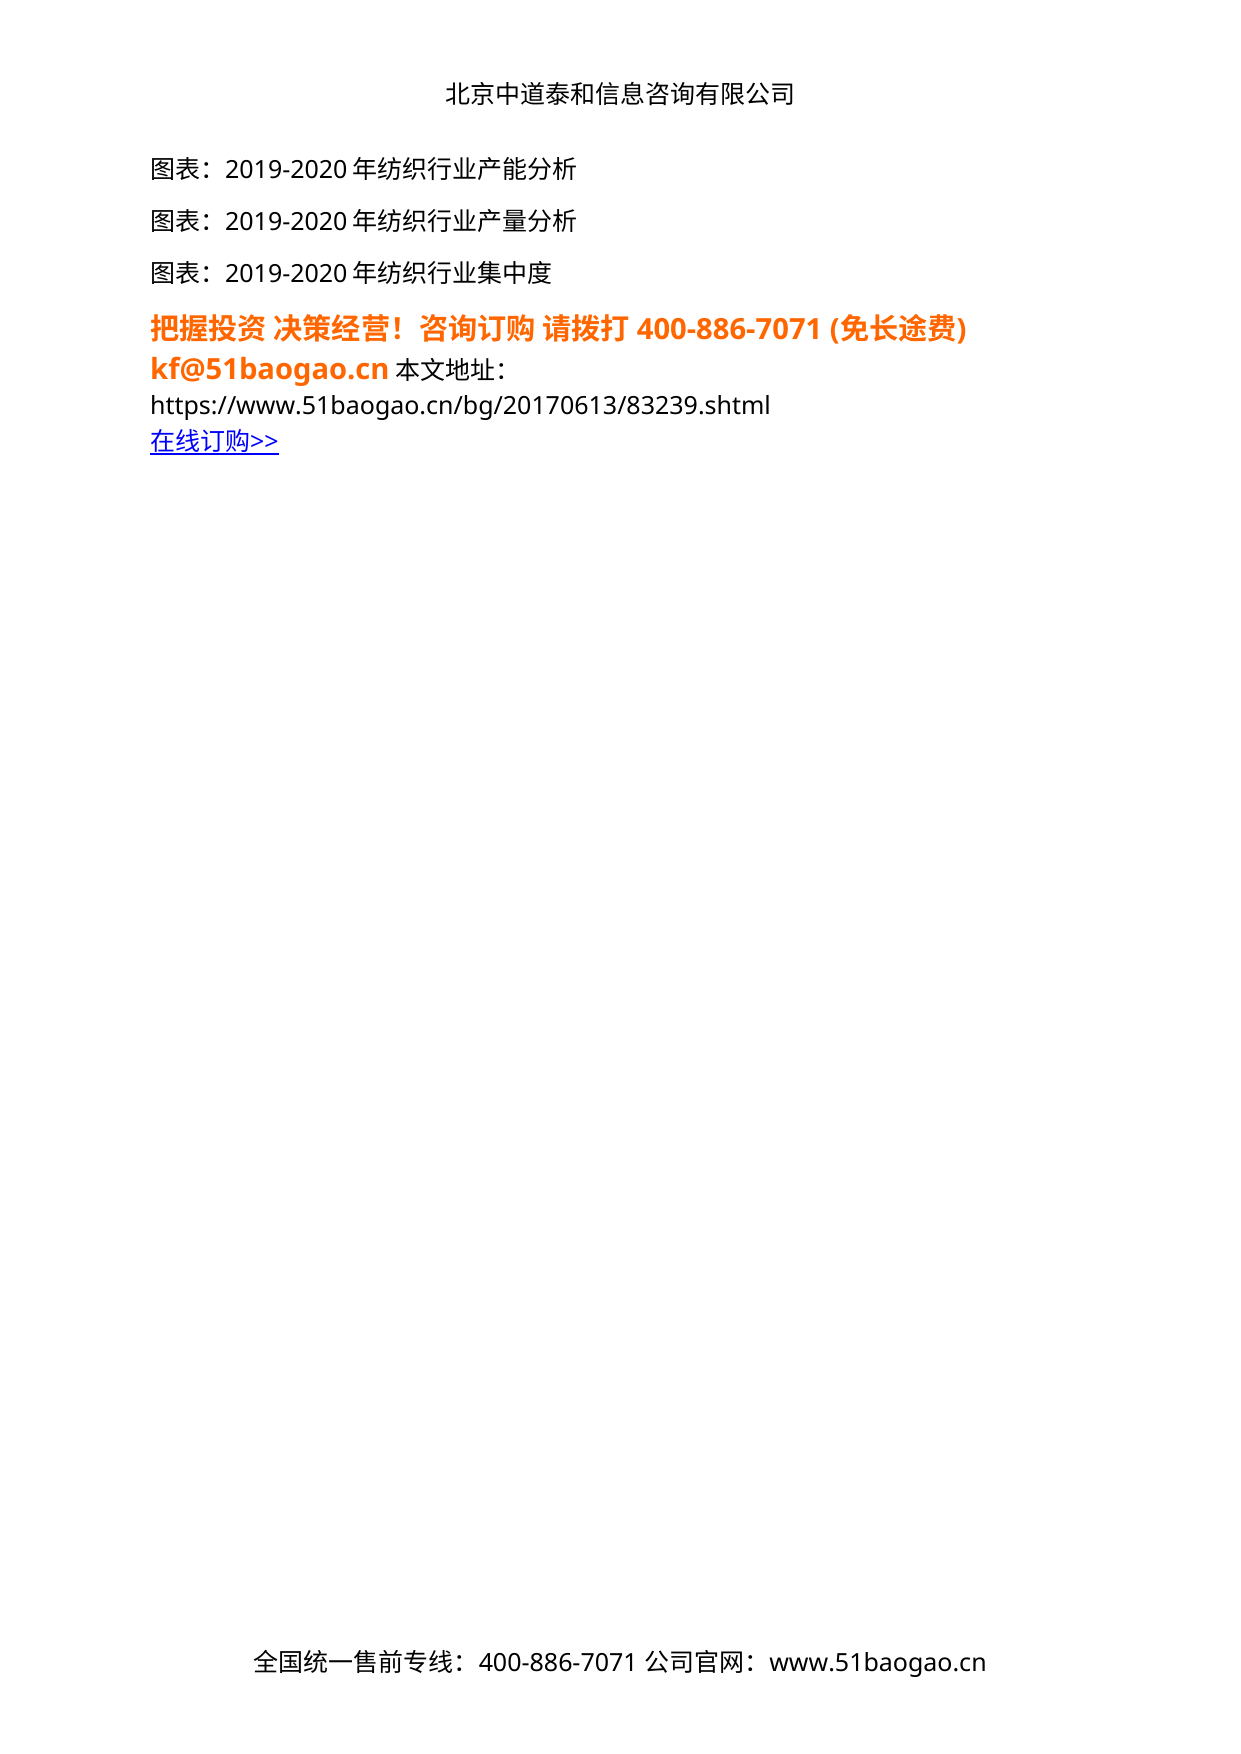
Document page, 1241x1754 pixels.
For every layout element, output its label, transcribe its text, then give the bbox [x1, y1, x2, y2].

text 把握投资 决策经营！咨询订购 请拨打 400-886-7071 (免长途费) kf@51baogao.cn本文地址：https://www.51baogao.cn/bg/20170613/83239.shtml [150, 306, 1090, 422]
text 图表：2019-2020年纺织行业产能分析 [150, 150, 1090, 186]
text 图表：2019-2020年纺织行业产量分析 [150, 202, 1090, 238]
text 在线订购>> [150, 422, 1090, 458]
text 图表：2019-2020年纺织行业集中度 [150, 254, 1090, 290]
